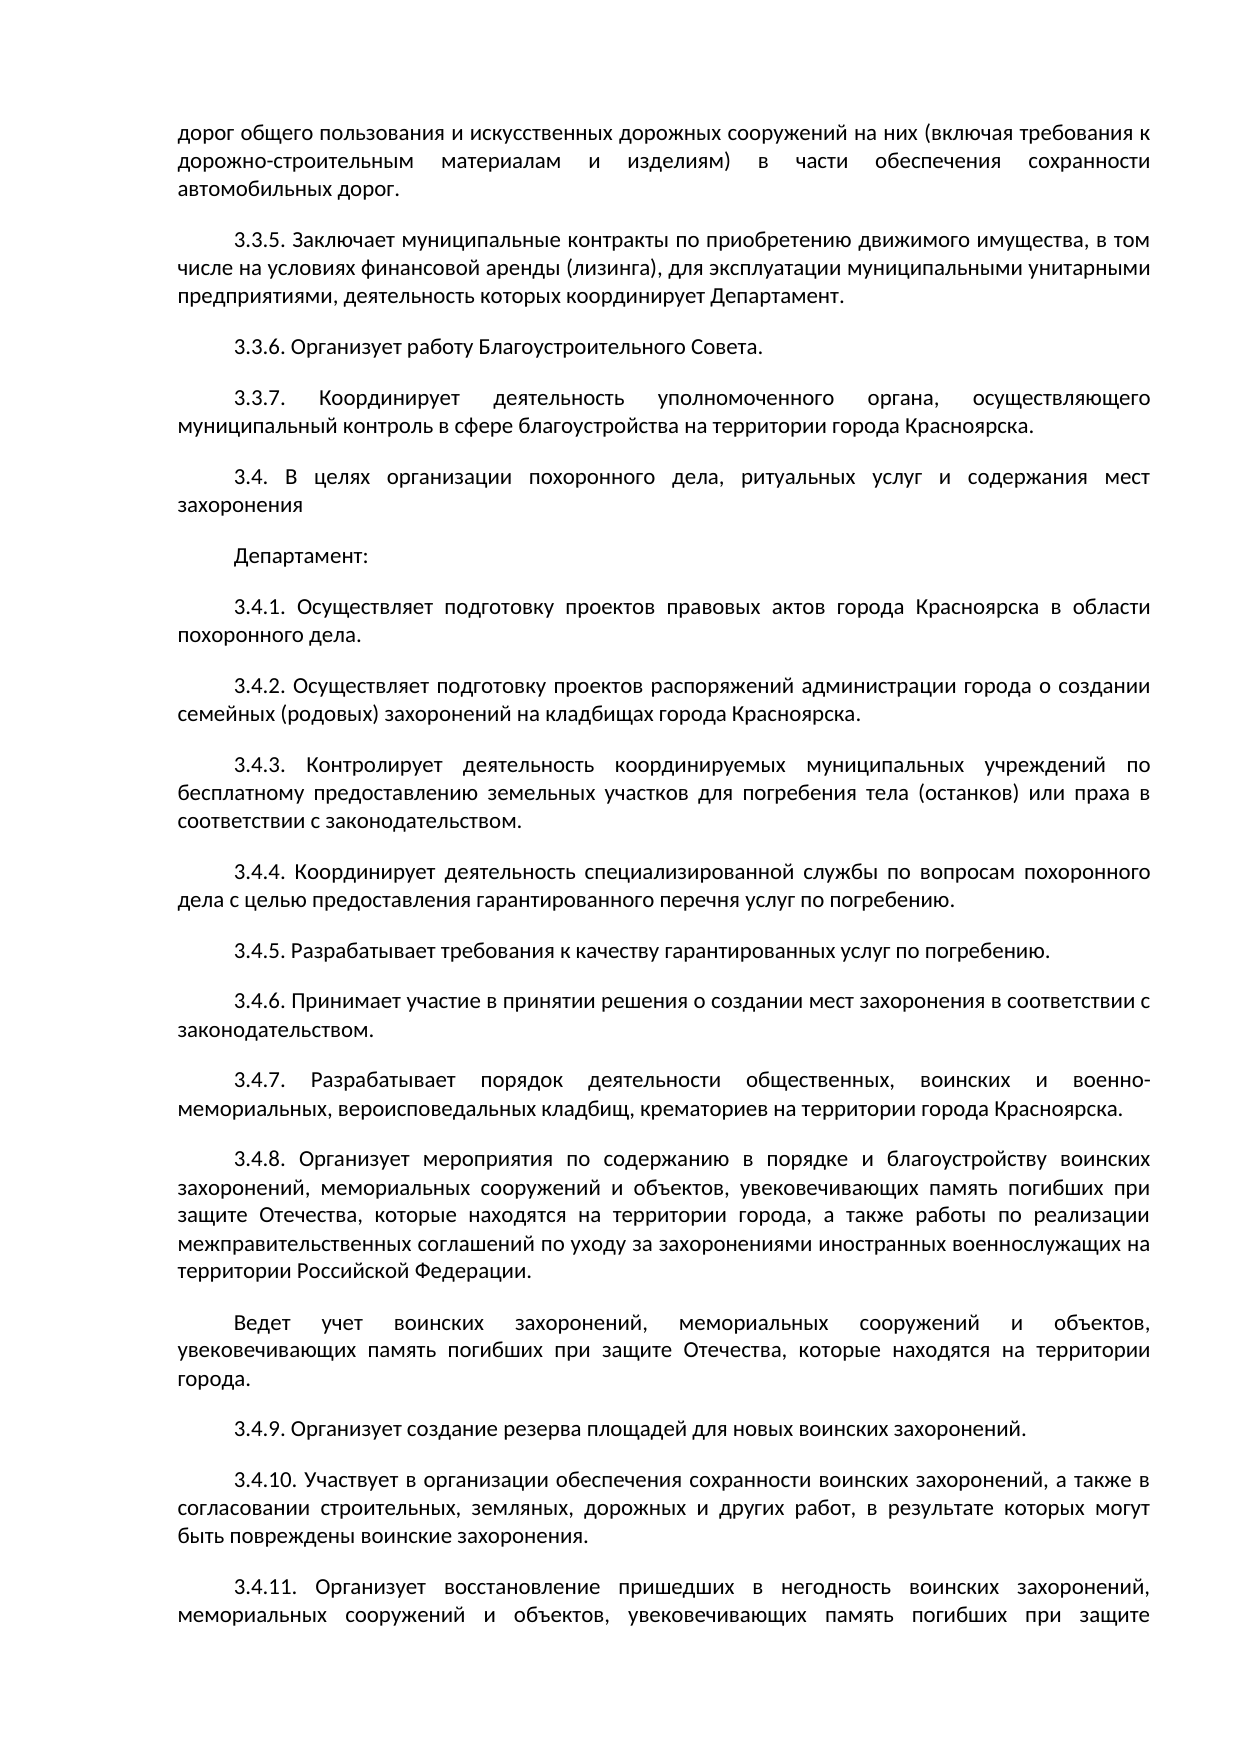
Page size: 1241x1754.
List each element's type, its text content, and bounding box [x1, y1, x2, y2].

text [177, 1572, 1152, 1628]
text 3.4.3. Контролирует деятельность координируемых муниципальных учреждений по бесплатному предоставлению земельных участков для погребения тела (останков) или праха в соответствии с законодательством. [177, 750, 1152, 834]
text 3.4.4. Координирует деятельность специализированной службы по вопросам похоронного дела с целью предоставления гарантированного перечня услуг по погребению. [177, 857, 1152, 913]
text 3.4.7. Разрабатывает порядок деятельности общественных, воинских и военно-мемориальных, вероисповедальных кладбищ, крематориев на территории города Красноярска. [177, 1066, 1152, 1122]
text Департамент: [177, 541, 1152, 569]
text 3.4.1. Осуществляет подготовку проектов правовых актов города Красноярска в области похоронного дела. [177, 592, 1152, 648]
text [177, 118, 1152, 202]
text 3.3.6. Организует работу Благоустроительного Совета. [177, 332, 1152, 360]
text 3.4.10. Участвует в организации обеспечения сохранности воинских захоронений, а также в согласовании строительных, земляных, дорожных и других работ, в результате которых могут быть повреждены воинские захоронения. [177, 1466, 1152, 1549]
text 3.4.9. Организует создание резерва площадей для новых воинских захоронений. [177, 1414, 1152, 1443]
text 3.4.8. Организует мероприятия по содержанию в порядке и благоустройству воинских захоронений, мемориальных сооружений и объектов, увековечивающих память погибших при защите Отечества, которые находятся на территории города, а также работы по реализации межправительственных соглашений по уходу за захоронениями иностранных военнослужащих на территории Российской Федерации. [177, 1144, 1152, 1285]
text 3.4. В целях организации похоронного дела, ритуальных услуг и содержания мест захоронения [177, 462, 1152, 518]
text Ведет учет воинских захоронений, мемориальных сооружений и объектов, увековечивающих память погибших при защите Отечества, которые находятся на территории города. [177, 1308, 1152, 1392]
text 3.4.6. Принимает участие в принятии решения о создании мест захоронения в соответствии с законодательством. [177, 987, 1152, 1043]
text 3.3.5. Заключает муниципальные контракты по приобретению движимого имущества, в том числе на условиях финансовой аренды (лизинга), для эксплуатации муниципальными унитарными предприятиями, деятельность которых координирует Департамент. [177, 225, 1152, 309]
text 3.3.7. Координирует деятельность уполномоченного органа, осуществляющего муниципальный контроль в сфере благоустройства на территории города Красноярска. [177, 383, 1152, 439]
text 3.4.5. Разрабатывает требования к качеству гарантированных услуг по погребению. [177, 936, 1152, 964]
text 3.4.2. Осуществляет подготовку проектов распоряжений администрации города о создании семейных (родовых) захоронений на кладбищах города Красноярска. [177, 671, 1152, 727]
